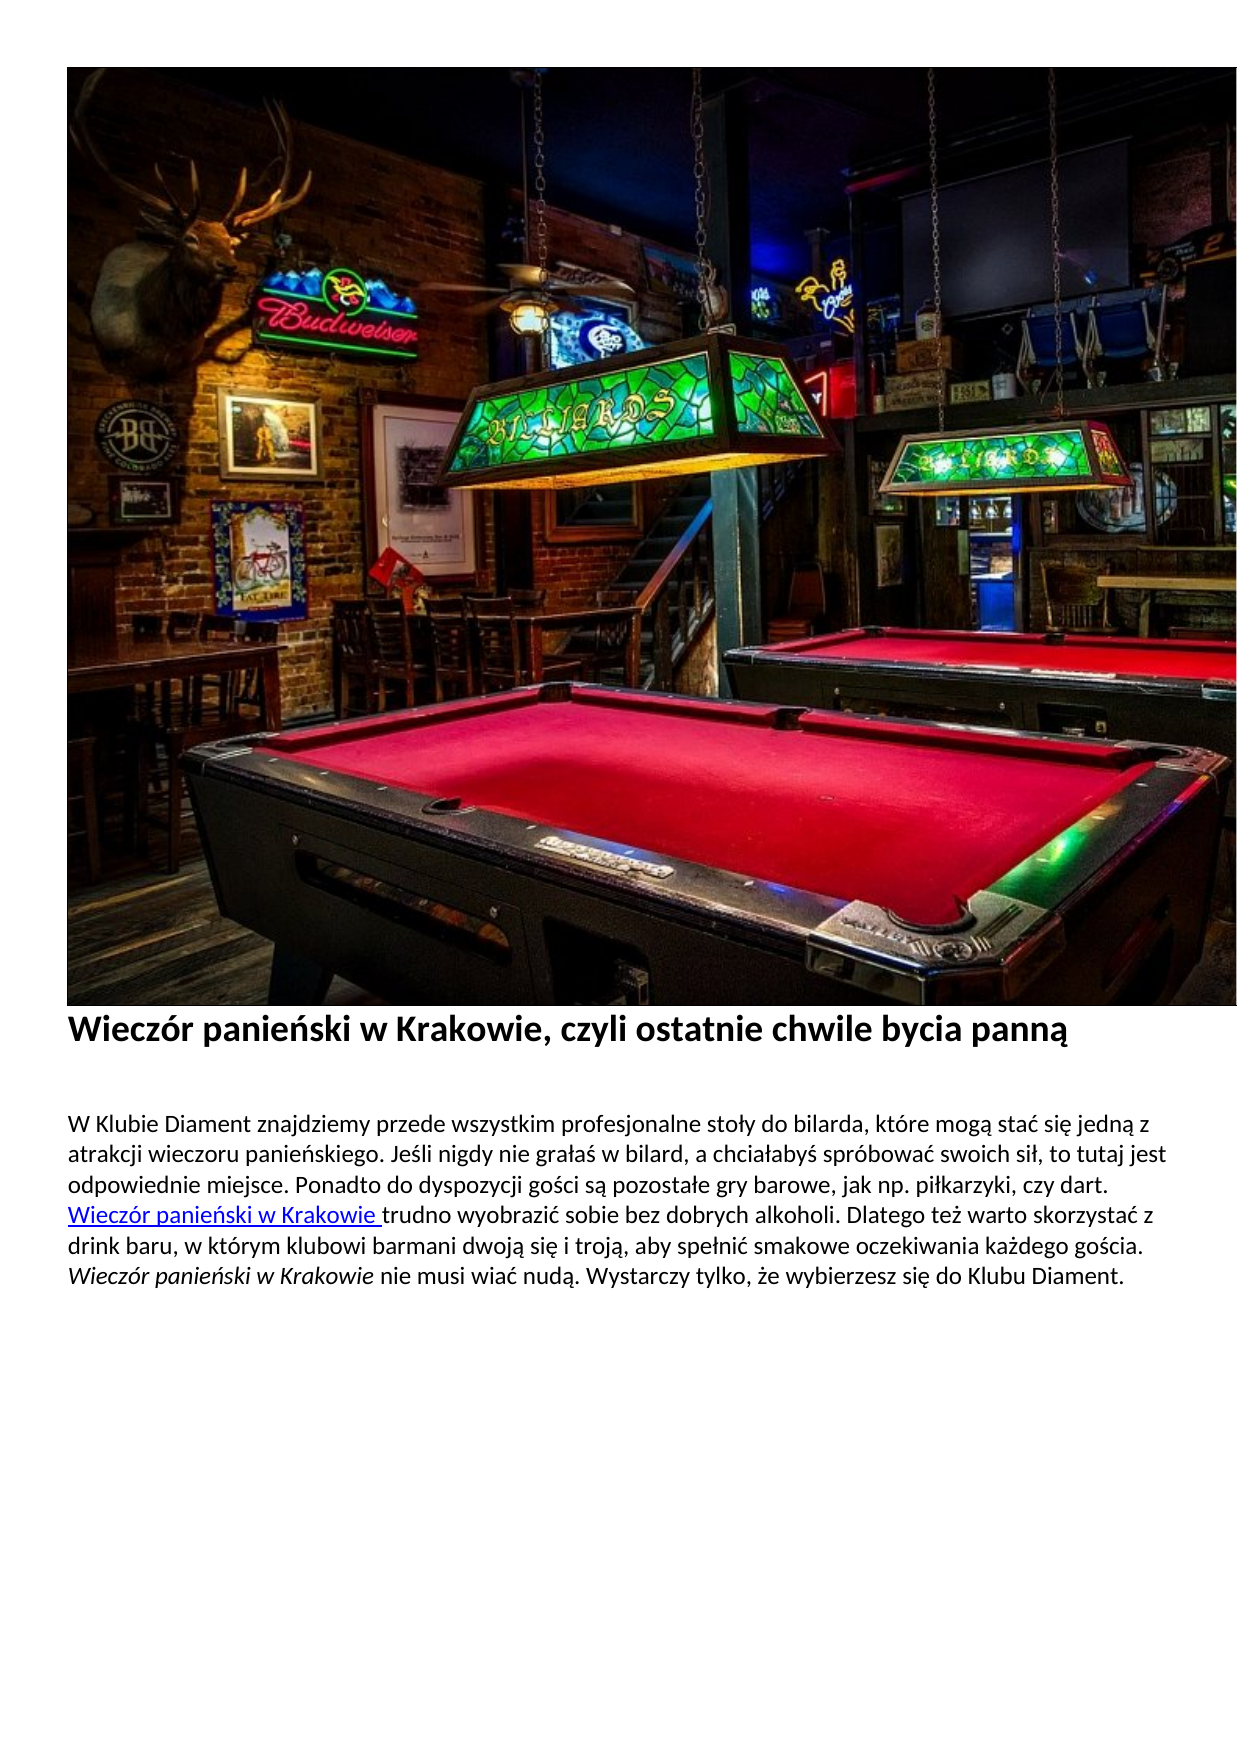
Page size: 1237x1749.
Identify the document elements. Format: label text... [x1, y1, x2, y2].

text Wieczór panieński w Krakowie, czyli ostatnie chwile bycia panną [68, 1006, 1169, 1051]
picture [68, 68, 1237, 1005]
text W Klubie Diament znajdziemy przede wszystkim profesjonalne stoły do bilarda, które mogą stać się jedną z atrakcji wieczoru panieńskiego. Jeśli nigdy nie grałaś w bilard, a chciałabyś spróbować swoich sił, to tutaj jest odpowiednie miejsce. Ponadto do dyspozycji gości są pozostałe gry barowe, jak np. piłkarzyki, czy dart. Wieczór panieński w Krakowie trudno wyobrazić sobie bez dobrych alkoholi. Dlatego też warto skorzystać z drink baru, w którym klubowi barmani dwoją się i troją, aby spełnić smakowe oczekiwania każdego gościa. Wieczór panieński w Krakowie nie musi wiać nudą. Wystarczy tylko, że wybierzesz się do Klubu Diament. [68, 1108, 1169, 1291]
